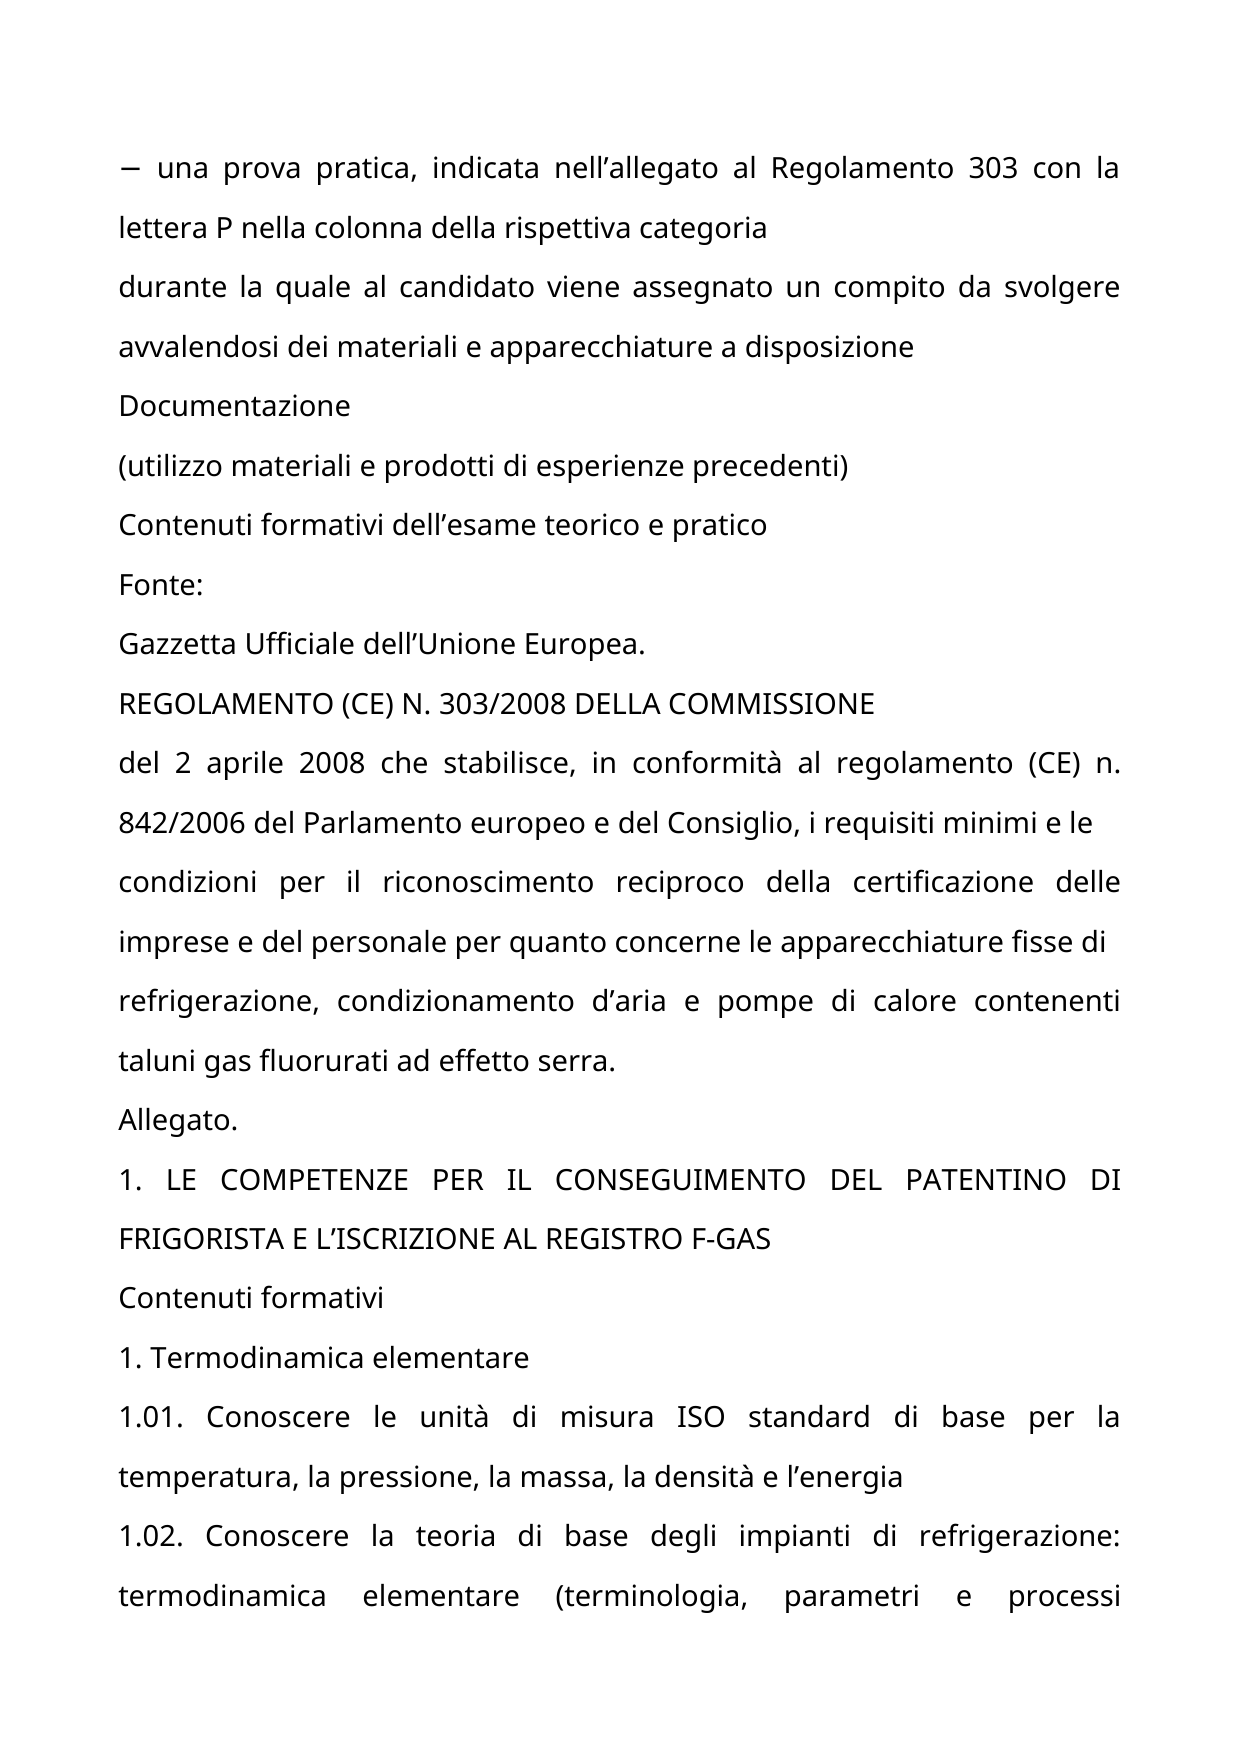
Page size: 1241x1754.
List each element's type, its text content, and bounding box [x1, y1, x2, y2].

text (utilizzo materiali e prodotti di esperienze precedenti) [118, 445, 1122, 485]
text Gazzetta Ufficiale dell’Unione Europea. [118, 623, 1122, 663]
text Fonte: [118, 564, 1122, 604]
text Contenuti formativi dell’esame teorico e pratico [118, 504, 1122, 544]
text 1.01. Conoscere le unità di misura ISO standard di base per la temperatura, la pressione, la massa, la densità e l’energia [118, 1397, 1122, 1496]
text REGOLAMENTO (CE) N. 303/2008 DELLA COMMISSIONE [118, 683, 1122, 723]
text Documentazione [118, 386, 1122, 425]
text Contenuti formativi [118, 1278, 1122, 1317]
text − una prova pratica, indicata nell’allegato al Regolamento 303 con la lettera P nella colonna della rispettiva categoria [118, 148, 1122, 247]
text durante la quale al candidato viene assegnato un compito da svolgere avvalendosi dei materiali e apparecchiature a disposizione [118, 267, 1122, 366]
text condizioni per il riconoscimento reciproco della certificazione delle imprese e del personale per quanto concerne le apparecchiature fisse di [118, 861, 1122, 961]
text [118, 1516, 1122, 1615]
text 1. LE COMPETENZE PER IL CONSEGUIMENTO DEL PATENTINO DI FRIGORISTA E L’ISCRIZIONE AL REGISTRO F-GAS [118, 1159, 1122, 1258]
text del 2 aprile 2008 che stabilisce, in conformità al regolamento (CE) n. 842/2006 del Parlamento europeo e del Consiglio, i requisiti minimi e le [118, 742, 1122, 842]
text refrigerazione, condizionamento d’aria e pompe di calore contenenti taluni gas fluorurati ad effetto serra. [118, 980, 1122, 1079]
text Allegato. [118, 1099, 1122, 1139]
text 1. Termodinamica elementare [118, 1337, 1122, 1377]
